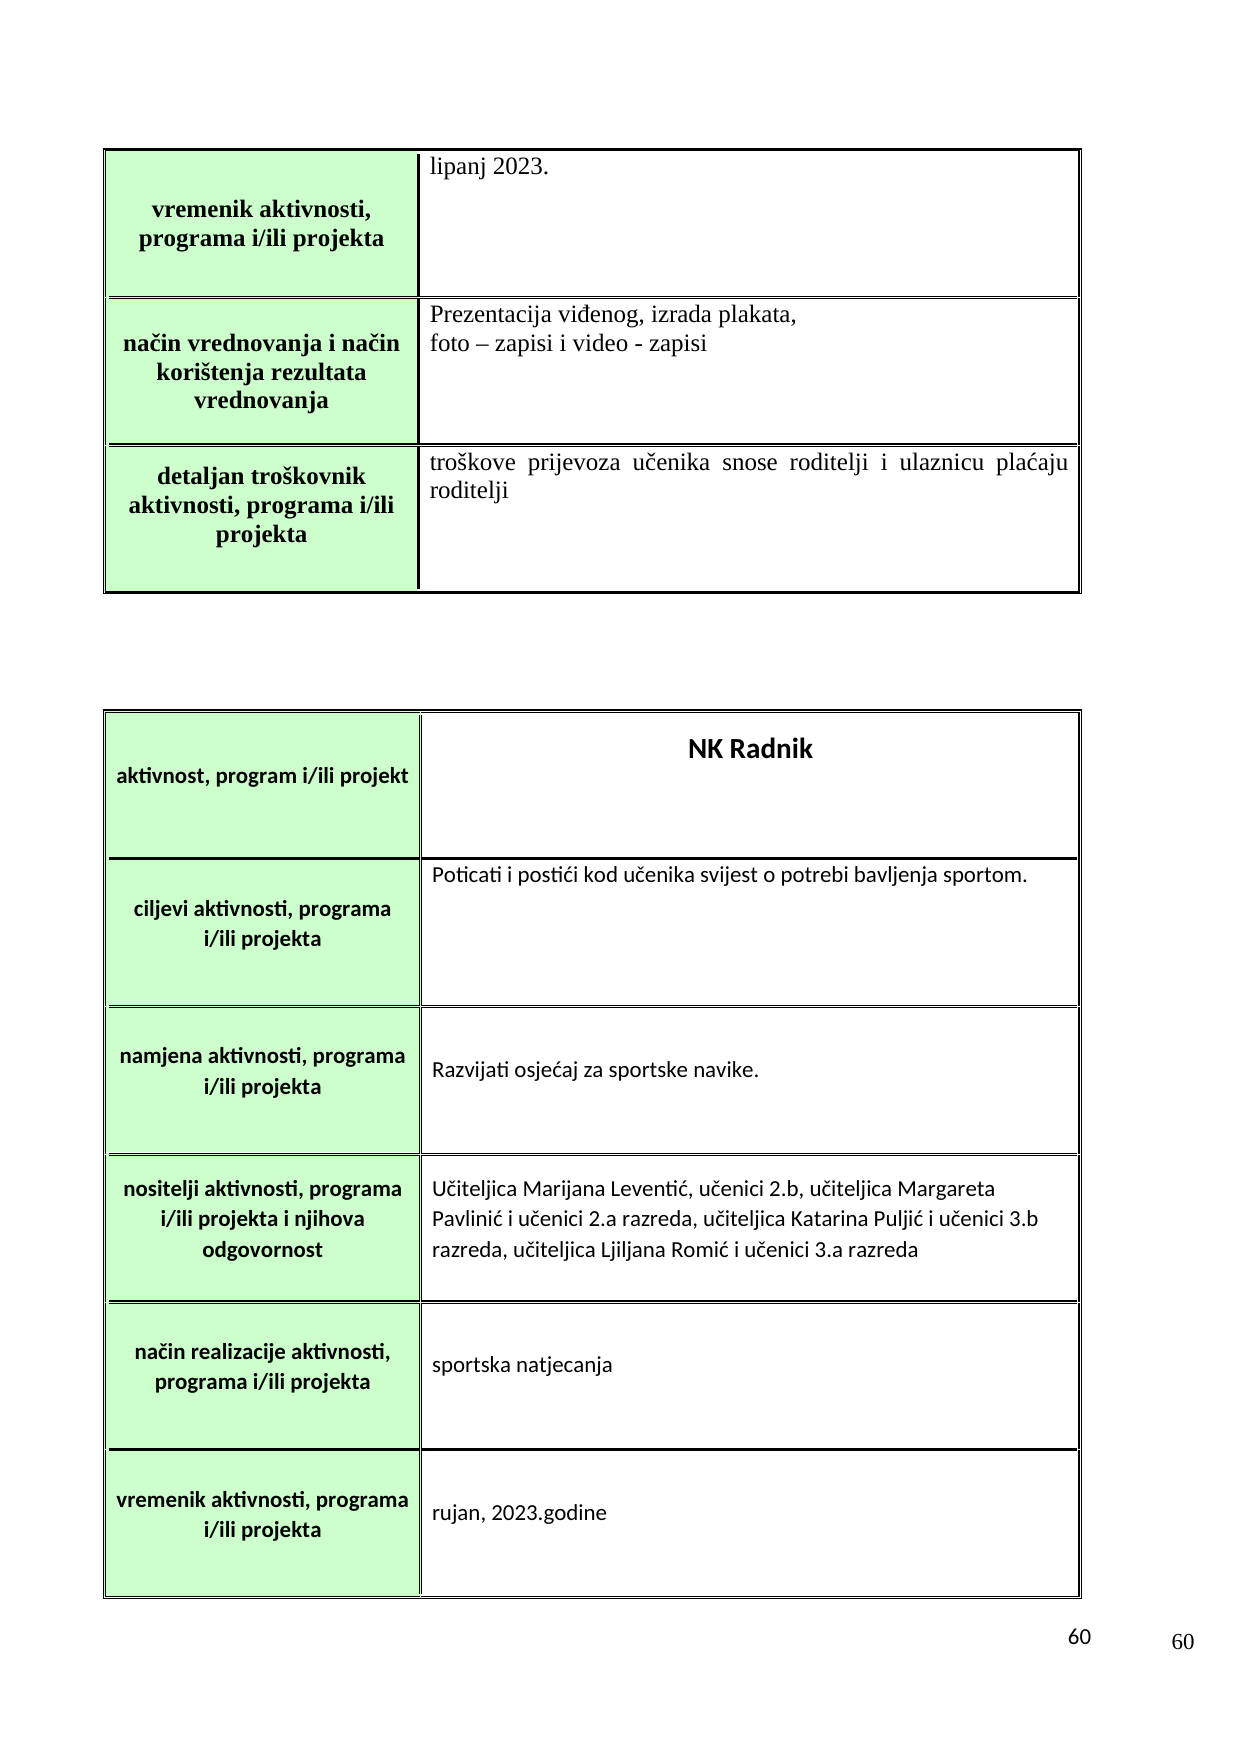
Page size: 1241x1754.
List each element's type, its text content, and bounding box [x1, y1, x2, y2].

table_cell vremenik aktivnosti, programa i/ili projekta [104, 1448, 421, 1596]
table_cell detaljan troškovnik aktivnosti, programa i/ili projekta [106, 443, 418, 591]
table_cell namjena aktivnosti, programa i/ili projekta [104, 1005, 421, 1152]
table_cell lipanj 2023. [418, 151, 1078, 296]
table_cell Razvijati osjećaj za sportske navike. [421, 1005, 1080, 1152]
table_cell način vrednovanja i način korištenja rezultata vrednovanja [104, 296, 418, 443]
table_cell način realizacije aktivnosti, programa i/ili projekta [106, 1300, 419, 1448]
table_header NK Radnik [421, 713, 1078, 857]
table_cell Učiteljica Marijana Leventić, učenici 2.b, učiteljica Margareta Pavlinić i učenici 2.a razreda, učiteljica Katarina Puljić i učenici 3.b razreda, učiteljica Ljiljana Romić i učenici 3.a razreda [422, 1153, 1079, 1300]
table_header aktivnost, program i/ili projekt [106, 713, 421, 857]
table_cell ciljevi aktivnosti, programa i/ili projekta [106, 857, 419, 1005]
table_cell nositelji aktivnosti, programa i/ili projekta i njihova odgovornost [106, 1153, 419, 1300]
table_cell Prezentacija viđenog, izrada plakata, foto – zapisi i video - zapisi [418, 296, 1080, 443]
table_cell rujan, 2023.godine [421, 1448, 1080, 1596]
table_cell Poticati i postići kod učenika svijest o potrebi bavljenja sportom. [422, 857, 1078, 1005]
table_cell vremenik aktivnosti, programa i/ili projekta [106, 151, 418, 296]
table_cell sportska natjecanja [422, 1300, 1079, 1448]
table_cell troškove prijevoza učenika snose roditelji i ulaznicu plaćaju roditelji [418, 443, 1079, 591]
